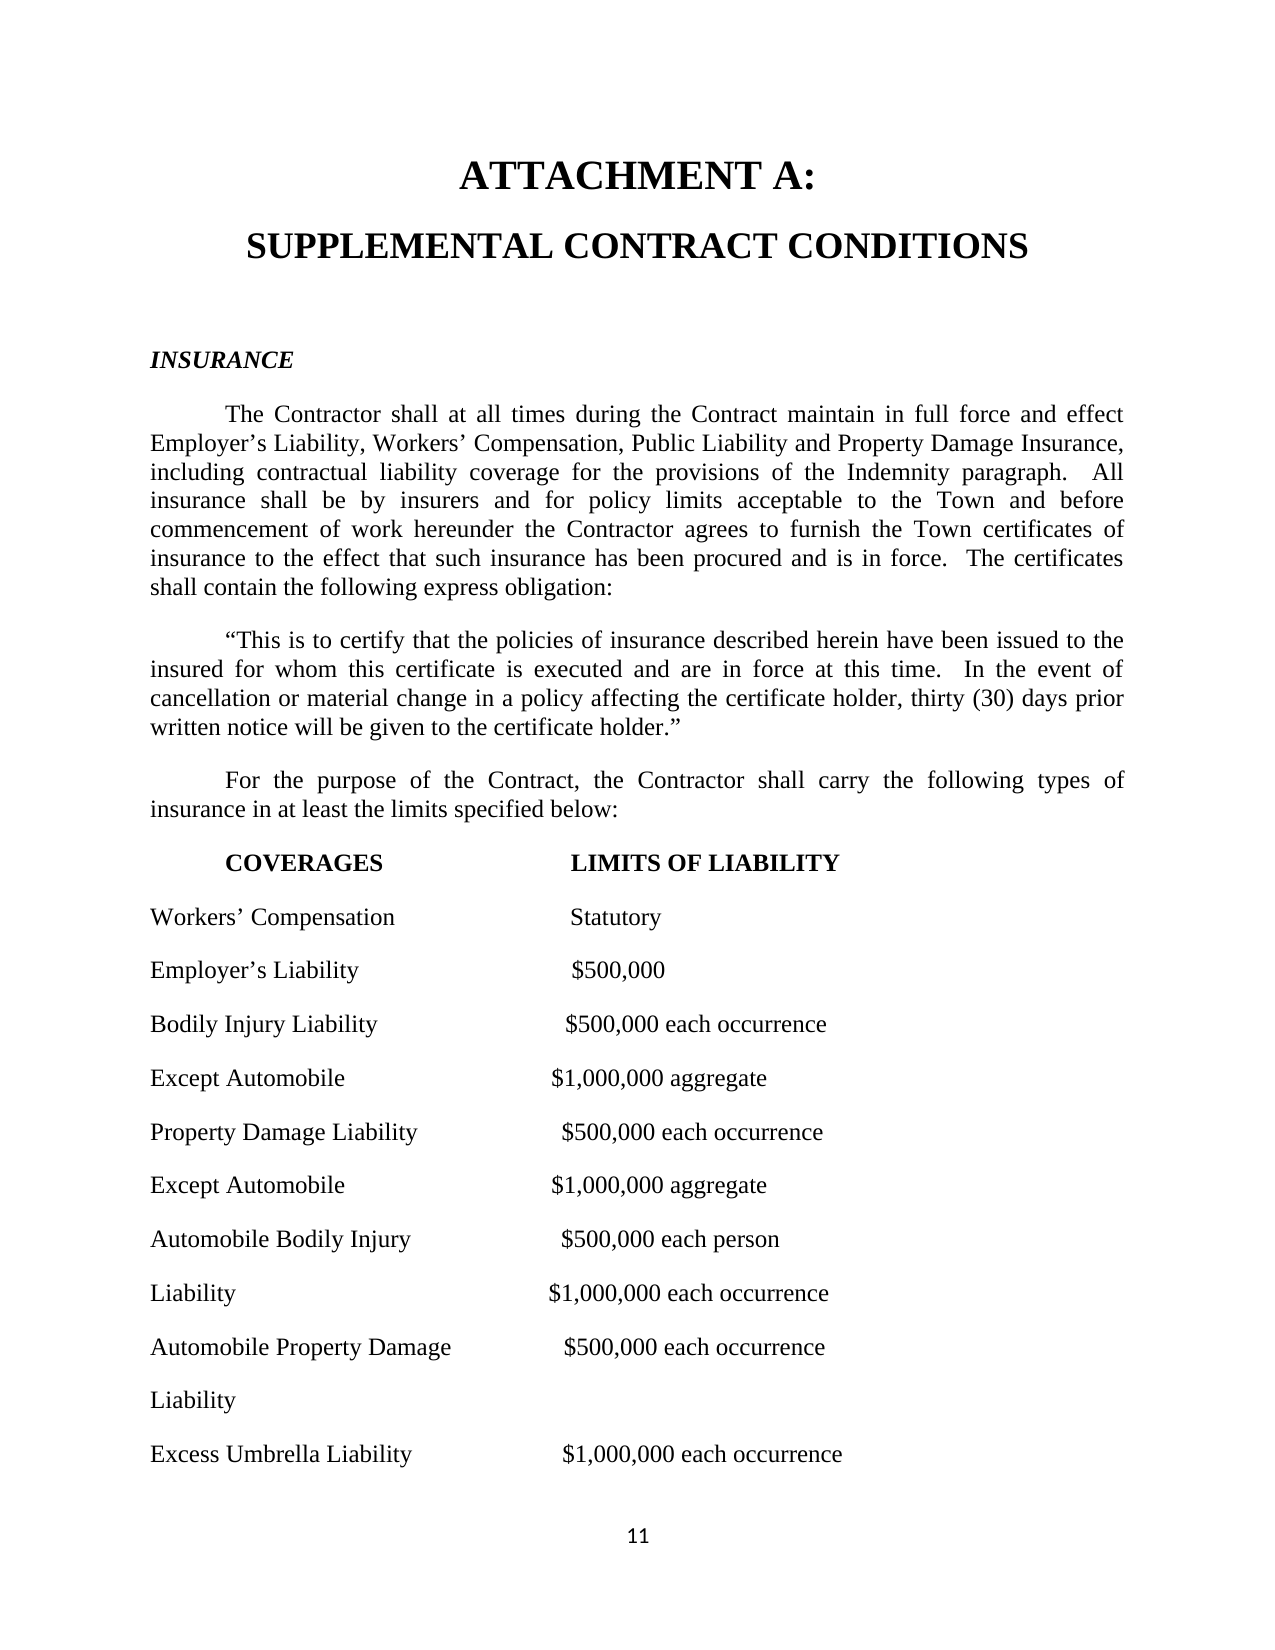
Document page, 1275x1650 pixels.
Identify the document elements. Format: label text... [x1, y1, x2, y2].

text Except Automobile $1,000,000 aggregate [150, 1063, 1125, 1092]
text “This is to certify that the policies of insurance described herein have been issued to the insured for whom this certificate is executed and are in force at this time. In the event of cancellation or material change in a policy affecting the certificate holder, thirty (30) days prior written notice will be given to the certificate holder.” [150, 625, 1125, 740]
text Workers’ Compensation Statutory [150, 902, 1125, 930]
text SUPPLEMENTAL CONTRACT CONDITIONS [150, 223, 1125, 267]
text COVERAGES LIMITS OF LIABILITY [150, 848, 1125, 877]
text Property Damage Liability $500,000 each occurrence [150, 1117, 1125, 1145]
text Except Automobile $1,000,000 aggregate [150, 1170, 1125, 1199]
text The Contractor shall at all times during the Contract maintain in full force and effect Employer’s Liability, Workers’ Compensation, Public Liability and Property Damage Insurance, including contractual liability coverage for the provisions of the Indemnity paragraph. All insurance shall be by insurers and for policy limits acceptable to the Town and before commencement of work hereunder the Contractor agrees to furnish the Town certificates of insurance to the effect that such insurance has been procured and is in force. The certificates shall contain the following express obligation: [150, 399, 1125, 600]
text Employer’s Liability $500,000 [150, 955, 1125, 984]
text For the purpose of the Contract, the Contractor shall carry the following types of insurance in at least the limits specified below: [150, 765, 1125, 823]
text Liability $1,000,000 each occurrence [150, 1278, 1125, 1307]
text Bodily Injury Liability $500,000 each occurrence [150, 1009, 1125, 1038]
text Automobile Bodily Injury $500,000 each person [150, 1224, 1125, 1253]
text Liability [150, 1385, 1125, 1414]
text INSURANCE [150, 345, 1125, 374]
text Excess Umbrella Liability $1,000,000 each occurrence [150, 1439, 1125, 1468]
text Automobile Property Damage $500,000 each occurrence [150, 1332, 1125, 1360]
text ATTACHMENT A: [150, 151, 1125, 198]
